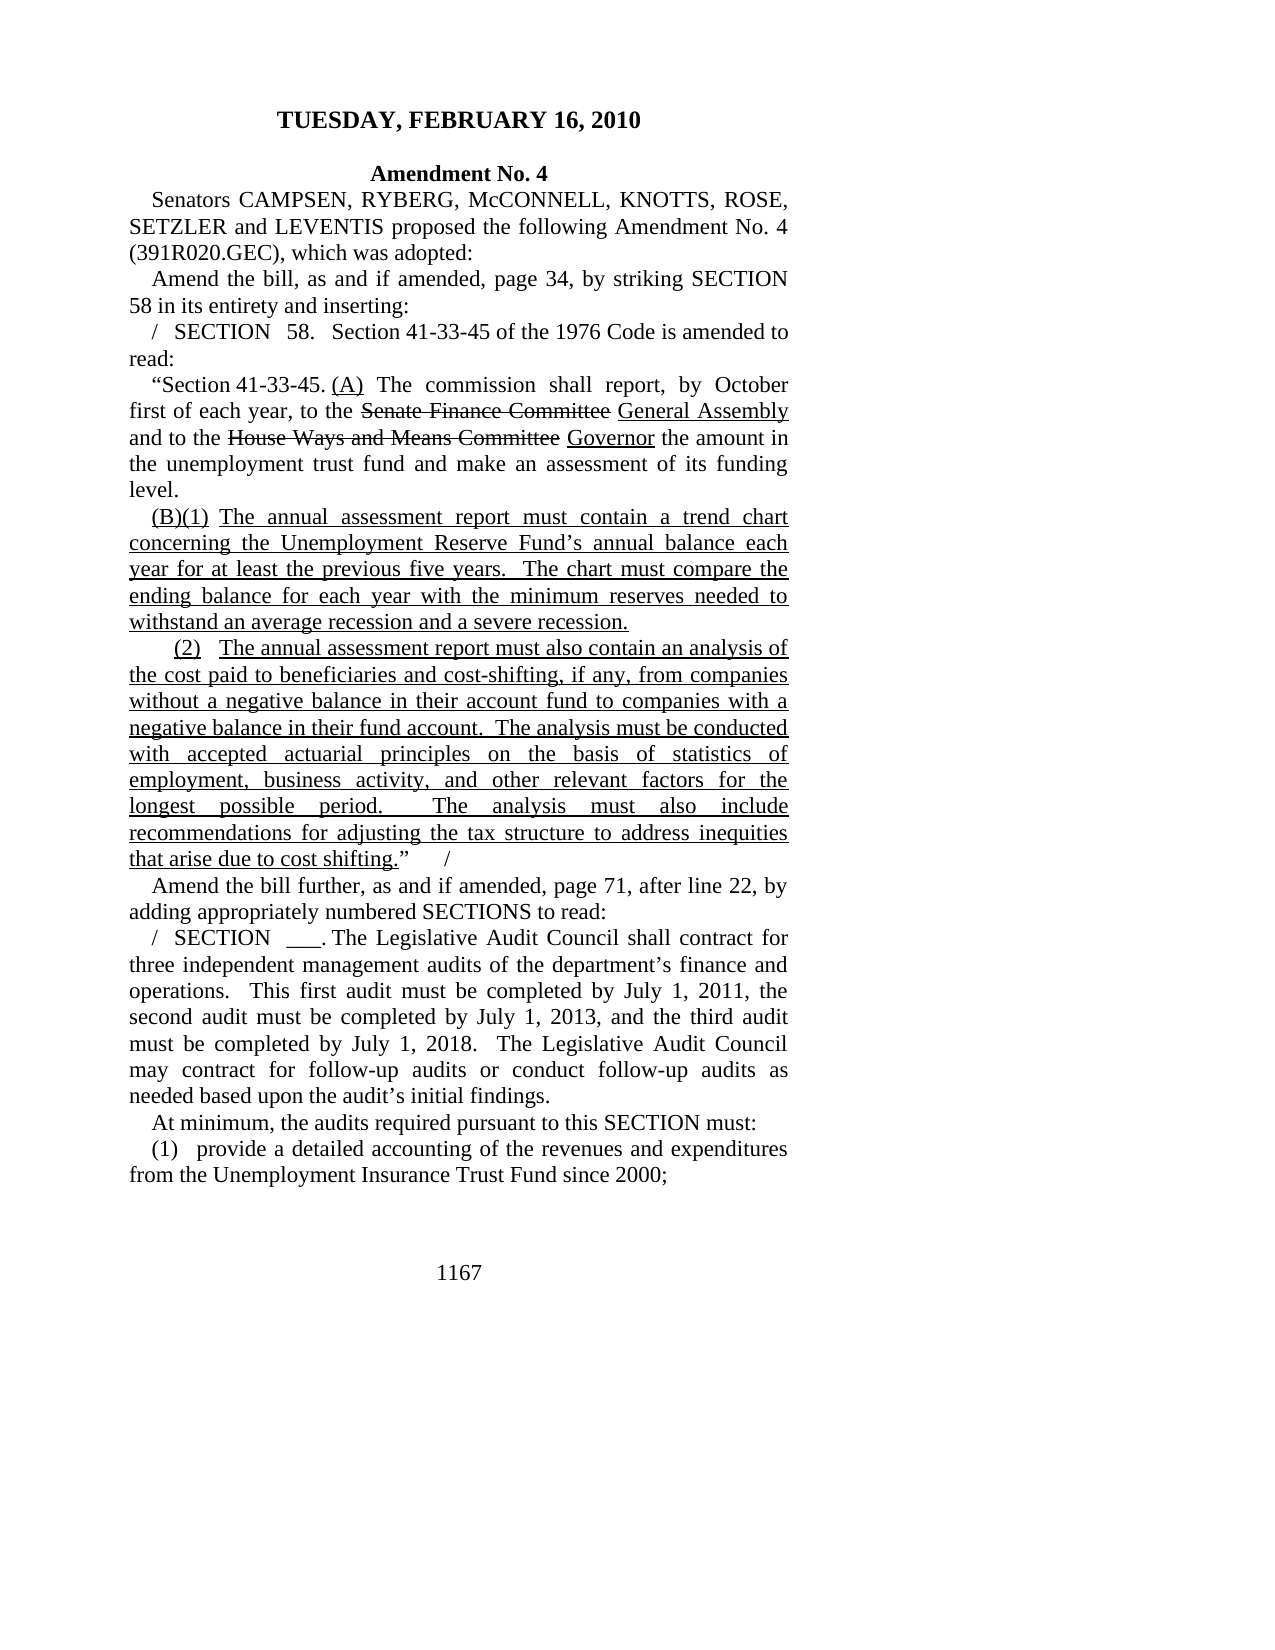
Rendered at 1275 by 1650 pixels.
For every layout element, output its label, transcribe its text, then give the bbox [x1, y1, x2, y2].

text / SECTION 58. Section 41-33-45 of the 1976 Code is amended to read: [129, 318, 789, 371]
text Amend the bill further, as and if amended, page 71, after line 22, by adding appropriately numbered SECTIONS to read: [129, 872, 789, 924]
text / SECTION ___. The Legislative Audit Council shall contract for three independent management audits of the department’s finance and operations. This first audit must be completed by July 1, 2011, the second audit must be completed by July 1, 2013, and the third audit must be completed by July 1, 2018. The Legislative Audit Council may contract for follow-up audits or conduct follow-up audits as needed based upon the audit’s initial findings. [129, 924, 789, 1109]
text Amendment No. 4 [129, 160, 789, 186]
text (B)(1) The annual assessment report must contain a trend chart concerning the Unemployment Reserve Fund’s annual balance each year for at least the previous five years. The chart must compare the ending balance for each year with the minimum reserves needed to withstand an average recession and a severe recession. [129, 503, 789, 552]
text (1) provide a detailed accounting of the revenues and expenditures from the Unemployment Insurance Trust Fund since 2000; [129, 1135, 789, 1188]
text “Section 41-33-45. (A) The commission shall report, by October first of each year, to the Senate Finance Committee General Assembly and to the House Ways and Means Committee Governor the amount in the unemployment trust fund and make an assessment of its funding level. [129, 371, 789, 503]
text Senators CAMPSEN, RYBERG, McCONNELL, KNOTTS, ROSE, SETZLER and LEVENTIS proposed the following Amendment No. 4 (391R020.GEC), which was adopted: [129, 186, 789, 266]
text At minimum, the audits required pursuant to this SECTION must: [129, 1109, 789, 1135]
text Amend the bill, as and if amended, page 34, by striking SECTION 58 in its entirety and inserting: [129, 266, 789, 318]
